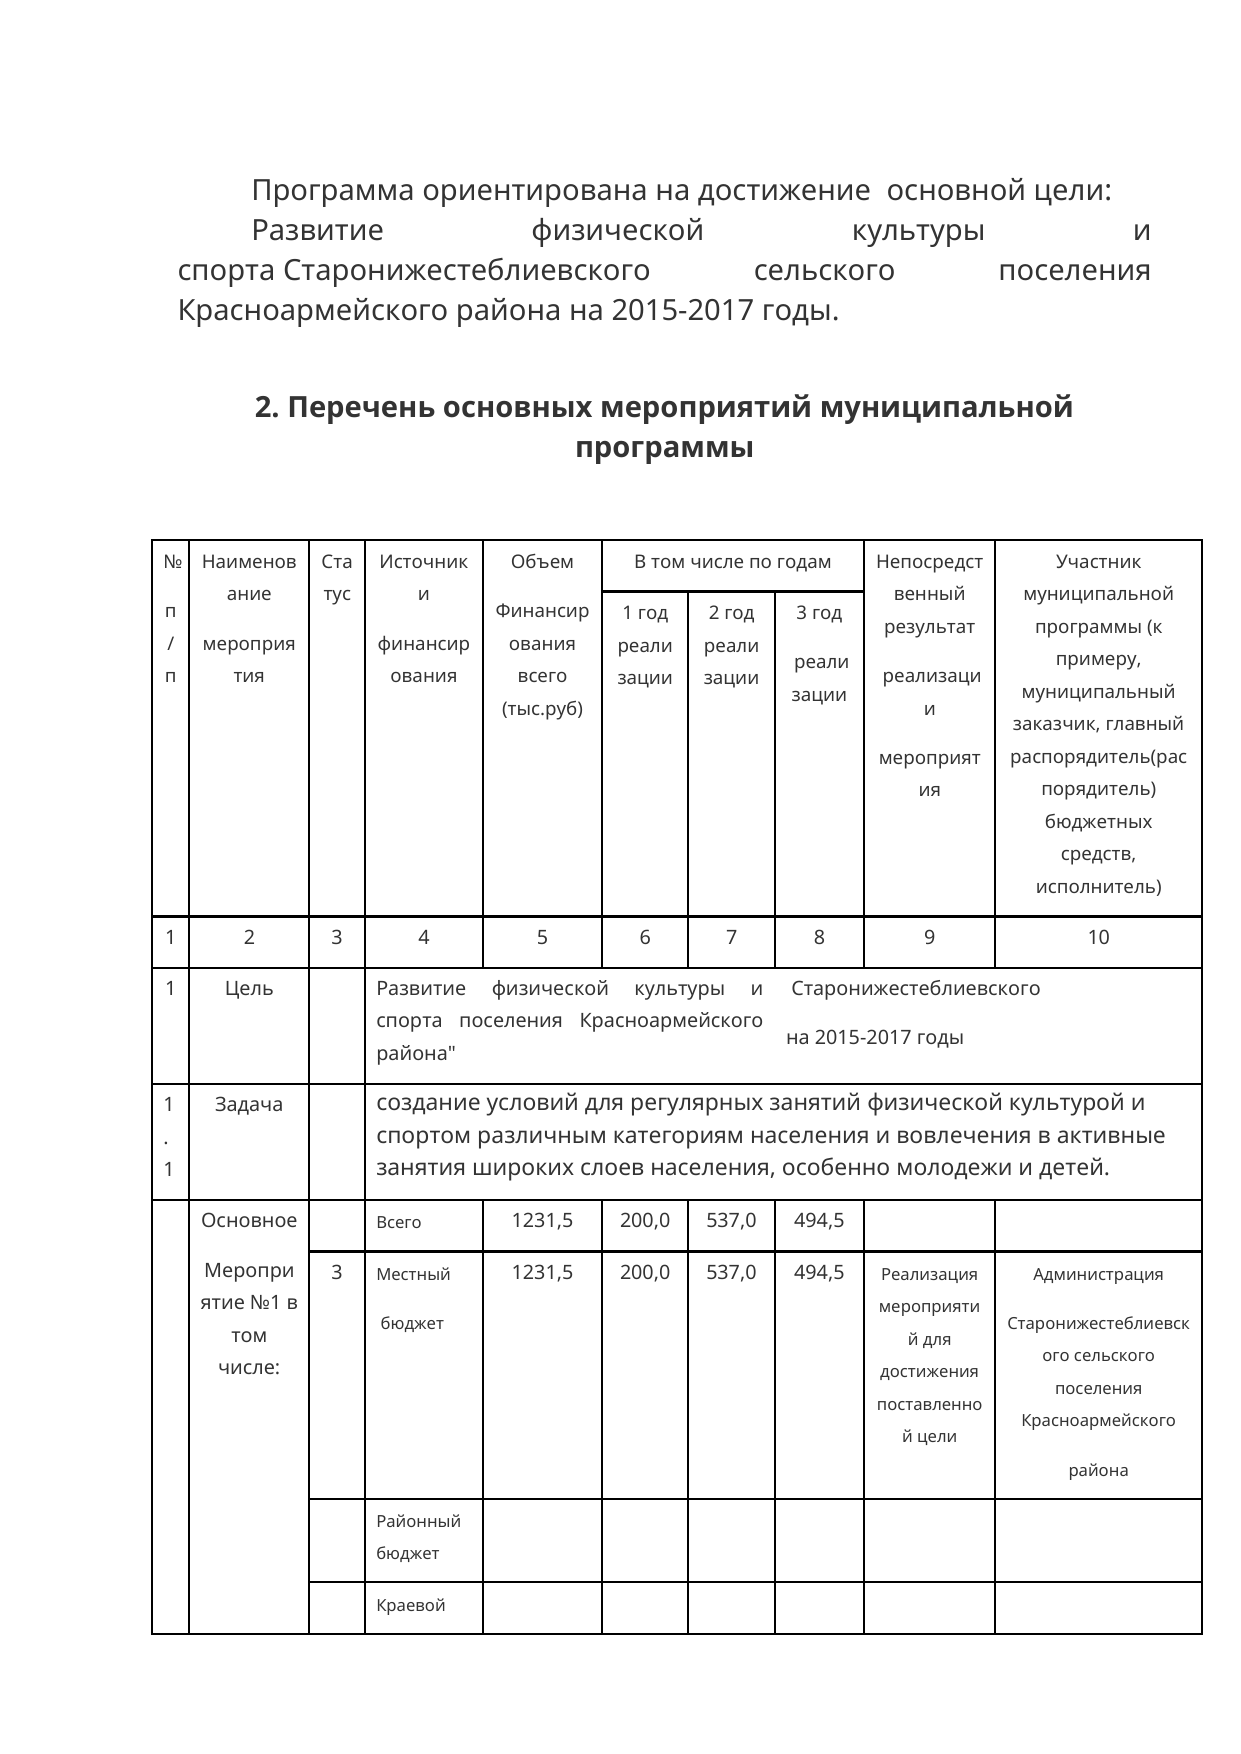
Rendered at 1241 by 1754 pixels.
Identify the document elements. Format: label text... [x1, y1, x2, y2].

table_cell Местный бюджет [366, 1253, 482, 1497]
table_cell 2 [190, 918, 308, 967]
table_cell 5 [484, 918, 601, 967]
table_header Участник муниципальной программы (к примеру, муниципальный заказчик, главный распорядитель(распорядитель) бюджетных средств, исполнитель) [996, 541, 1201, 915]
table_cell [996, 1253, 1201, 1497]
table_cell [310, 1085, 364, 1199]
table_cell [865, 1583, 994, 1632]
table_cell Основное Мероприятие №1 в том числе: [190, 1201, 308, 1632]
table_header Источники финансирования [366, 541, 482, 915]
table_cell Развитие физической культуры и спорта поселения Красноармейского района" [366, 969, 774, 1083]
table_cell 8 [776, 918, 863, 967]
table_cell [310, 1583, 364, 1632]
table_cell 3 год реализации [776, 593, 863, 915]
table_cell [776, 1583, 863, 1632]
table_cell 10 [996, 918, 1201, 967]
table_header Наименование мероприятия [190, 541, 308, 915]
table_cell [310, 1500, 364, 1581]
table_cell 3 [310, 918, 364, 967]
text 2. Перечень основных мероприятий муниципальной программы [177, 386, 1152, 466]
table_header Объем Финансирования всего (тыс.руб) [484, 541, 601, 915]
table_cell 7 [689, 918, 774, 967]
table_cell [153, 1201, 188, 1632]
table_cell 537,0 [689, 1201, 774, 1250]
table_cell Старонижестеблиевского на 2015-2017 годы [775, 969, 1201, 1083]
table_cell создание условий для регулярных занятий физической культурой и спортом различным категориям населения и вовлечения в активные занятия широких слоев населения, особенно молодежи и детей. [366, 1085, 1201, 1199]
table_header Непосредственный результат реализации мероприятия [865, 541, 994, 915]
table_cell [603, 1583, 687, 1632]
table_cell Задача [190, 1085, 308, 1199]
table_cell [310, 969, 364, 1083]
table_cell 1 [153, 969, 188, 1083]
table_cell [865, 1500, 994, 1581]
table_cell 1 год реализации [603, 593, 687, 915]
table_cell [996, 1201, 1201, 1250]
table_cell 9 [865, 918, 994, 967]
table_cell [484, 1583, 601, 1632]
table_cell [996, 1583, 1201, 1632]
table_cell 1231,5 [484, 1253, 601, 1497]
table_header № п/п [153, 541, 188, 915]
table_cell 6 [603, 918, 687, 967]
table_cell 4 [366, 918, 482, 967]
table_cell 200,0 [603, 1201, 687, 1250]
table_cell [996, 1500, 1201, 1581]
table_cell 494,5 [776, 1253, 863, 1497]
table_cell Краевой бюджет [366, 1583, 482, 1632]
table_cell 1.1 [153, 1085, 188, 1199]
table_cell [310, 1201, 364, 1250]
table_cell Всего [366, 1201, 482, 1250]
table_cell [689, 1583, 774, 1632]
table_cell 2 год реализации [689, 593, 774, 915]
table_cell Районный бюджет [366, 1500, 482, 1581]
table_cell [603, 1500, 687, 1581]
table_header В том числе по годам [603, 541, 863, 590]
table_header Статус [310, 541, 364, 915]
table_cell Цель [190, 969, 308, 1083]
table_cell [484, 1500, 601, 1581]
table_cell [776, 1500, 863, 1581]
text Развитие физической культуры и спорта Старонижестеблиевского сельского поселения Красноармейского района на 2015-2017 годы. [177, 209, 1152, 329]
text Программа ориентирована на достижение основной цели: [177, 169, 1152, 209]
table_cell 494,5 [776, 1201, 863, 1250]
table_cell [689, 1500, 774, 1581]
table_cell 1231,5 [484, 1201, 601, 1250]
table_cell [865, 1253, 994, 1497]
table_cell [865, 1201, 994, 1250]
table_cell 1 [153, 918, 188, 967]
table_cell 200,0 [603, 1253, 687, 1497]
table_cell 3 [310, 1253, 364, 1497]
table_cell 537,0 [689, 1253, 774, 1497]
